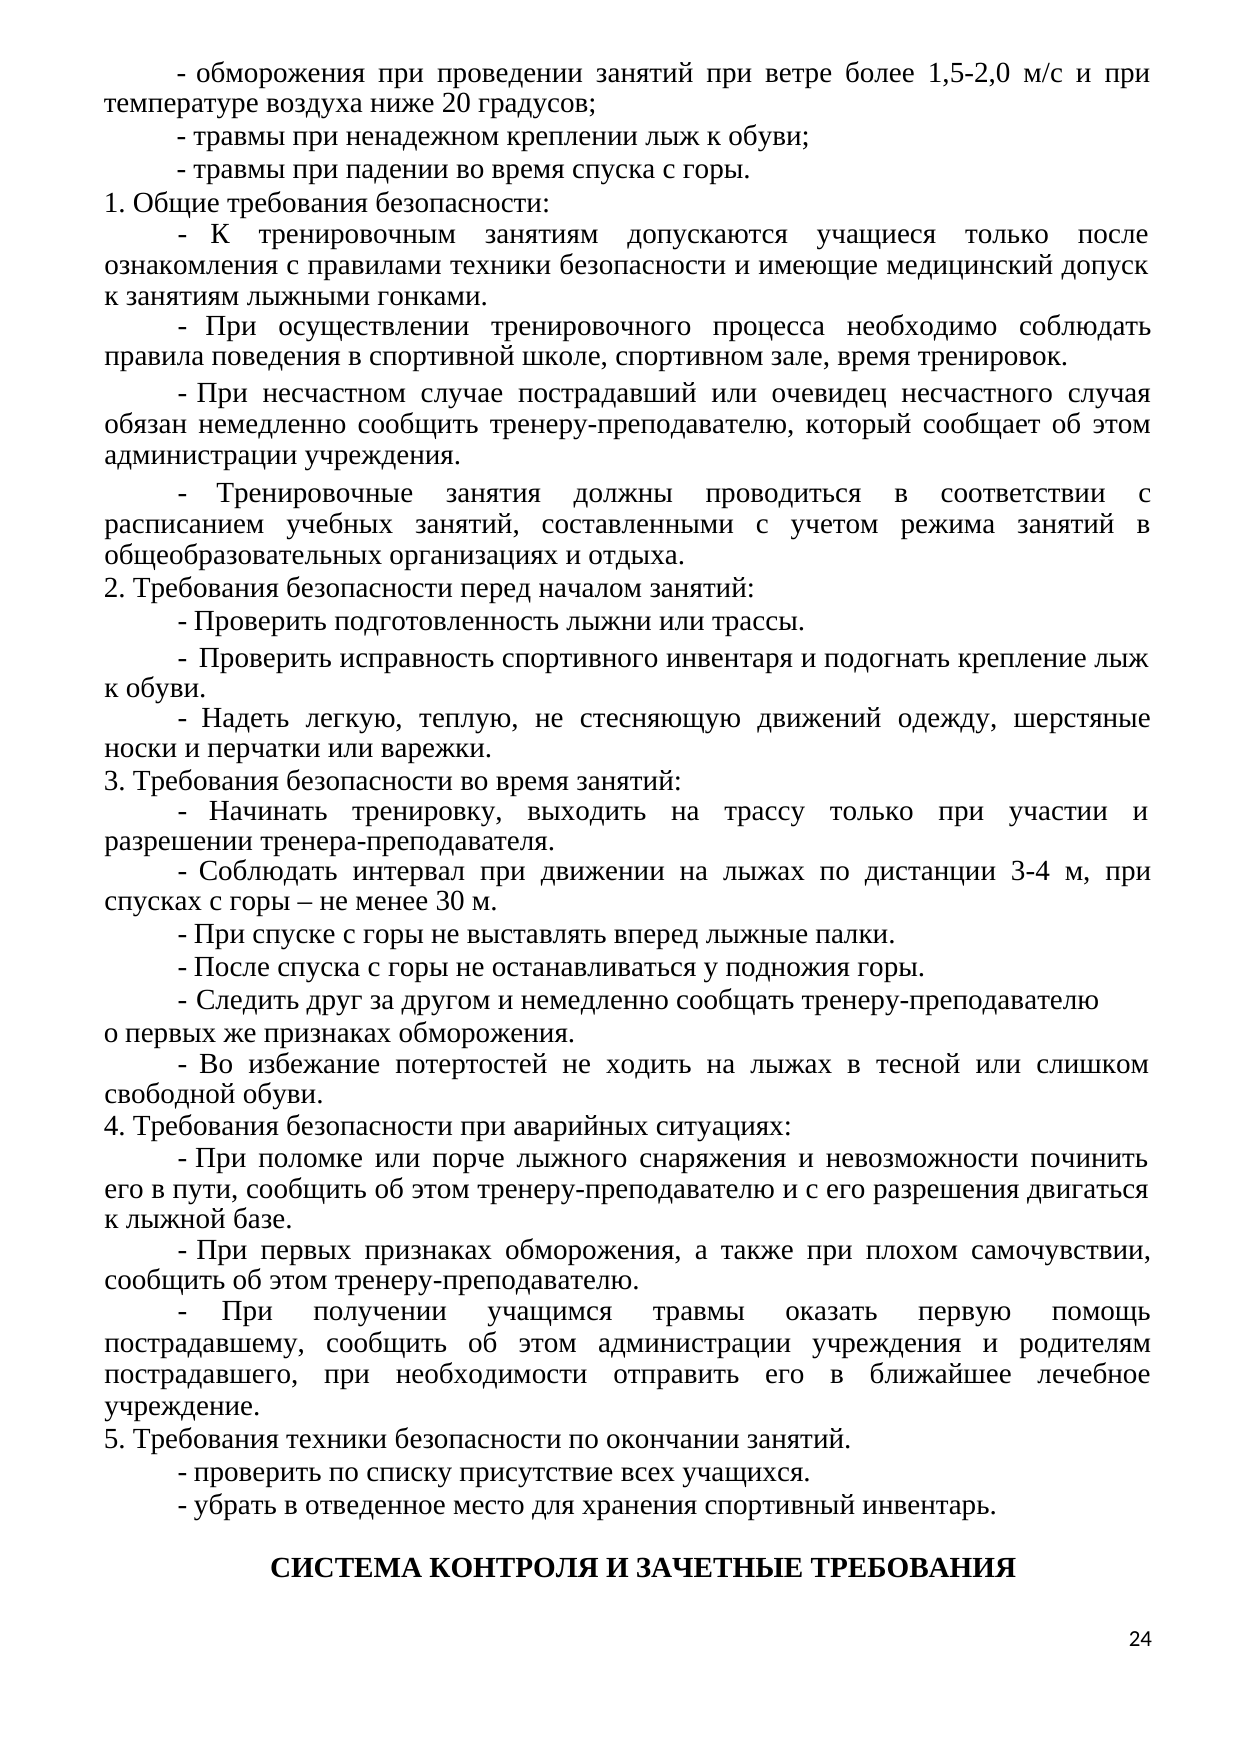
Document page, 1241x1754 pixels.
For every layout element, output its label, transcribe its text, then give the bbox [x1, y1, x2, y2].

list проверить по списку присутствие всех учащихся. [177, 1455, 1152, 1488]
list К тренировочным занятиям допускаются учащиеся только после ознакомления с правилами техники безопасности и имеющие медицинский допуск к занятиям лыжными гонками. [104, 219, 1149, 312]
list обморожения при проведении занятий при ветре более 1,5-2,0 м/с и при температуре воздуха ниже 20 градусов; [103, 59, 1152, 119]
list Следить друг за другом и немедленно сообщать тренеру-преподавателю [177, 983, 1152, 1016]
list первых же признаках обморожения. [103, 1016, 1152, 1049]
list При несчастном случае пострадавший или очевидец несчастного случая обязан немедленно сообщить тренеру-преподавателю, который сообщает об этом администрации учреждения. [104, 378, 1152, 471]
list убрать в отведенное место для хранения спортивный инвентарь. [177, 1488, 1152, 1521]
list Тренировочные занятия должны проводиться в соответствии с расписанием учебных занятий, составленными с учетом режима занятий в общеобразовательных организациях и отдыха. [104, 478, 1152, 571]
list Начинать тренировку, выходить на трассу только при участии и разрешении тренера-преподавателя. [104, 797, 1149, 857]
text 1. Общие требования безопасности: [103, 185, 1152, 219]
list При первых признаках обморожения, а также при плохом самочувствии, сообщить об этом тренеру-преподавателю. [104, 1235, 1152, 1296]
list При поломке или порче лыжного снаряжения и невозможности починить его в пути, сообщить об этом тренеру-преподавателю и с его разрешения двигаться к лыжной базе. [104, 1142, 1149, 1235]
text 2. Требования безопасности перед началом занятий: [103, 571, 1152, 604]
list При спуске с горы не выставлять вперед лыжные палки. [177, 917, 1152, 950]
text 4. Требования безопасности при аварийных ситуациях: [103, 1109, 1152, 1142]
list Надеть легкую, теплую, не стесняющую движений одежду, шерстяные носки и перчатки или варежки. [104, 704, 1152, 764]
list травмы при падении во время спуска с горы. [176, 152, 1152, 185]
list Проверить исправность спортивного инвентаря и подогнать крепление лыж к обуви. [104, 644, 1149, 704]
list При получении учащимся травмы оказать первую помощь пострадавшему, сообщить об этом администрации учреждения и родителям пострадавшего, при необходимости отправить его в ближайшее лечебное учреждение. [104, 1296, 1152, 1422]
list Во избежание потертостей не ходить на лыжах в тесной или слишком свободной обуви. [104, 1049, 1149, 1109]
text СИСТЕМА КОНТРОЛЯ И ЗАЧЕТНЫЕ ТРЕБОВАНИЯ [103, 1550, 1152, 1584]
text 5. Требования техники безопасности по окончании занятий. [103, 1422, 1152, 1455]
text 3. Требования безопасности во время занятий: [103, 764, 1152, 797]
list При осуществлении тренировочного процесса необходимо соблюдать правила поведения в спортивной школе, спортивном зале, время тренировок. [104, 312, 1152, 371]
list Проверить подготовленность лыжни или трассы. [177, 604, 1152, 637]
list Соблюдать интервал при движении на лыжах по дистанции 3-4 м, при спусках с горы – не менее 30 м. [104, 857, 1152, 916]
list травмы при ненадежном креплении лыж к обуви; [176, 119, 1152, 152]
list После спуска с горы не останавливаться у подножия горы. [177, 950, 1152, 983]
